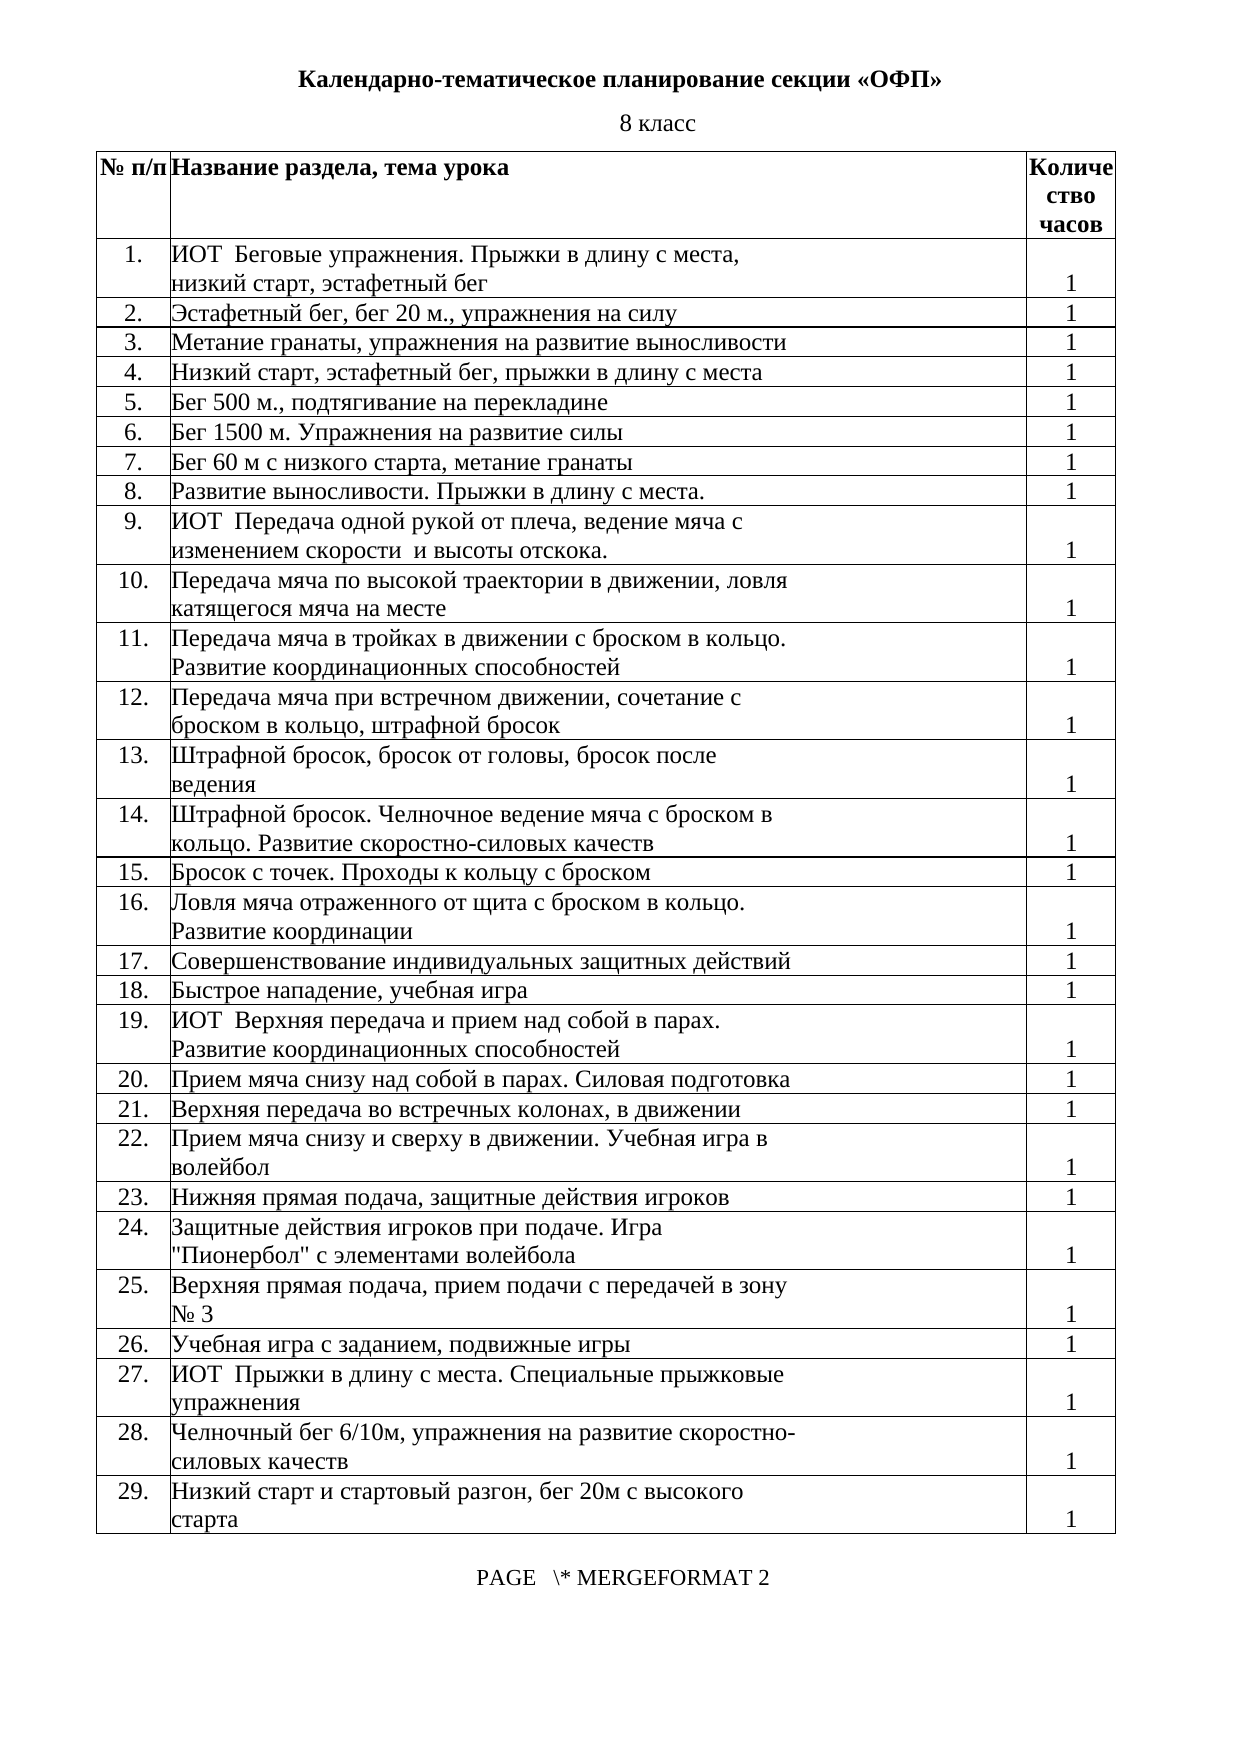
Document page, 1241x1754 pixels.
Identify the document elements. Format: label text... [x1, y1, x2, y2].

table_cell 1 [1027, 740, 1115, 798]
table_cell 24. [97, 1212, 170, 1269]
table_cell 1 [1027, 506, 1115, 564]
table_cell 1 [1027, 976, 1115, 1004]
table_cell 1 [1027, 623, 1115, 681]
table_cell 1 [1027, 858, 1115, 886]
table_cell 5. [97, 387, 170, 416]
table_cell 1 [1027, 387, 1115, 416]
table_cell 26. [97, 1329, 170, 1358]
table_cell Прием мяча снизу и сверху в движении. Учебная игра в волейбол [171, 1124, 1026, 1181]
table_cell 23. [97, 1182, 170, 1211]
table_cell 1 [1027, 1417, 1115, 1475]
table_cell Бег 500 м., подтягивание на перекладине [171, 387, 1026, 416]
table_cell 1 [1027, 1005, 1115, 1063]
table_cell 21. [97, 1094, 170, 1122]
table_cell 1 [1027, 447, 1115, 475]
table_cell Челночный бег 6/10м, упражнения на развитие скоростно- силовых качеств [171, 1417, 1026, 1475]
table_cell 19. [97, 1005, 170, 1063]
table_cell Прием мяча снизу над собой в парах. Силовая подготовка [171, 1064, 1026, 1093]
table_cell 29. [97, 1476, 170, 1533]
table_cell 13. [97, 740, 170, 798]
table_cell Эстафетный бег, бег 20 м., упражнения на силу [171, 298, 1026, 326]
table_cell 17. [97, 946, 170, 974]
table_cell Совершенствование индивидуальных защитных действий [171, 946, 1026, 974]
table_cell 6. [97, 417, 170, 446]
table_cell 12. [97, 682, 170, 739]
table_cell 2. [97, 298, 170, 326]
table_cell 1 [1027, 1212, 1115, 1269]
table_cell Бросок с точек. Проходы к кольцу с броском [171, 858, 1026, 886]
table_cell Бег 1500 м. Упражнения на развитие силы [171, 417, 1026, 446]
table_cell 1 [1027, 1182, 1115, 1211]
table_cell 10. [97, 565, 170, 622]
table_cell 22. [97, 1124, 170, 1181]
table_cell 15. [97, 858, 170, 886]
table_cell Метание гранаты, упражнения на развитие выносливости [171, 328, 1026, 356]
table_cell ИОТ Передача одной рукой от плеча, ведение мяча с изменением скорости и высоты отскока. [171, 506, 1026, 564]
table_cell 1 [1027, 565, 1115, 622]
table_cell ИОТ Беговые упражнения. Прыжки в длину с места, низкий старт, эстафетный бег [171, 239, 1026, 297]
table_cell Защитные действия игроков при подаче. Игра "Пионербол" с элементами волейбола [171, 1212, 1026, 1269]
table_cell 1 [1027, 1270, 1115, 1328]
table_cell Передача мяча в тройках в движении с броском в кольцо. Развитие координационных способностей [171, 623, 1026, 681]
table_cell Штрафной бросок. Челночное ведение мяча с броском в кольцо. Развитие скоростно-силовых качеств [171, 799, 1026, 856]
table_cell 11. [97, 623, 170, 681]
table_cell Низкий старт и стартовый разгон, бег 20м с высокого старта [171, 1476, 1026, 1533]
table_cell 1 [1027, 946, 1115, 974]
table_cell 7. [97, 447, 170, 475]
table_cell 8. [97, 476, 170, 505]
table_cell 14. [97, 799, 170, 856]
table_header Количество часов [1027, 152, 1115, 238]
table_cell 1 [1027, 887, 1115, 945]
table_cell 1 [1027, 357, 1115, 386]
table_cell Верхняя передача во встречных колонах, в движении [171, 1094, 1026, 1122]
table_cell Низкий старт, эстафетный бег, прыжки в длину с места [171, 357, 1026, 386]
table_header Название раздела, тема урока [171, 152, 1026, 238]
table_cell 1 [1027, 476, 1115, 505]
table_cell ИОТ Верхняя передача и прием над собой в парах. Развитие координационных способностей [171, 1005, 1026, 1063]
text Календарно-тематическое планирование секции «ОФП» [52, 64, 1188, 93]
table_cell 1. [97, 239, 170, 297]
table_cell Передача мяча при встречном движении, сочетание с броском в кольцо, штрафной бросок [171, 682, 1026, 739]
table_cell 16. [97, 887, 170, 945]
table_cell 1 [1027, 799, 1115, 856]
text 8 класс [52, 108, 1188, 136]
table_cell Ловля мяча отраженного от щита с броском в кольцо. Развитие координации [171, 887, 1026, 945]
table_cell Быстрое нападение, учебная игра [171, 976, 1026, 1004]
table_cell 1 [1027, 298, 1115, 326]
table_cell 1 [1027, 1359, 1115, 1416]
table_cell 1 [1027, 1476, 1115, 1533]
table_cell Штрафной бросок, бросок от головы, бросок после ведения [171, 740, 1026, 798]
table_cell 1 [1027, 239, 1115, 297]
table_cell 1 [1027, 682, 1115, 739]
table_cell 1 [1027, 1064, 1115, 1093]
table_cell 3. [97, 328, 170, 356]
table_cell Учебная игра с заданием, подвижные игры [171, 1329, 1026, 1358]
table_cell Передача мяча по высокой траектории в движении, ловля катящегося мяча на месте [171, 565, 1026, 622]
table_cell 1 [1027, 417, 1115, 446]
table_header № п/п [97, 152, 170, 238]
table_cell Верхняя прямая подача, прием подачи с передачей в зону № 3 [171, 1270, 1026, 1328]
table_cell Бег 60 м с низкого старта, метание гранаты [171, 447, 1026, 475]
table_cell 1 [1027, 1124, 1115, 1181]
table_cell 27. [97, 1359, 170, 1416]
table_cell 25. [97, 1270, 170, 1328]
table_cell Развитие выносливости. Прыжки в длину с места. [171, 476, 1026, 505]
table_cell 28. [97, 1417, 170, 1475]
table_cell 1 [1027, 1094, 1115, 1122]
table_cell Нижняя прямая подача, защитные действия игроков [171, 1182, 1026, 1211]
table_cell 9. [97, 506, 170, 564]
table_cell 20. [97, 1064, 170, 1093]
table_cell 4. [97, 357, 170, 386]
table_cell 1 [1027, 328, 1115, 356]
table_cell 1 [1027, 1329, 1115, 1358]
table_cell 18. [97, 976, 170, 1004]
table_cell ИОТ Прыжки в длину с места. Специальные прыжковые упражнения [171, 1359, 1026, 1416]
